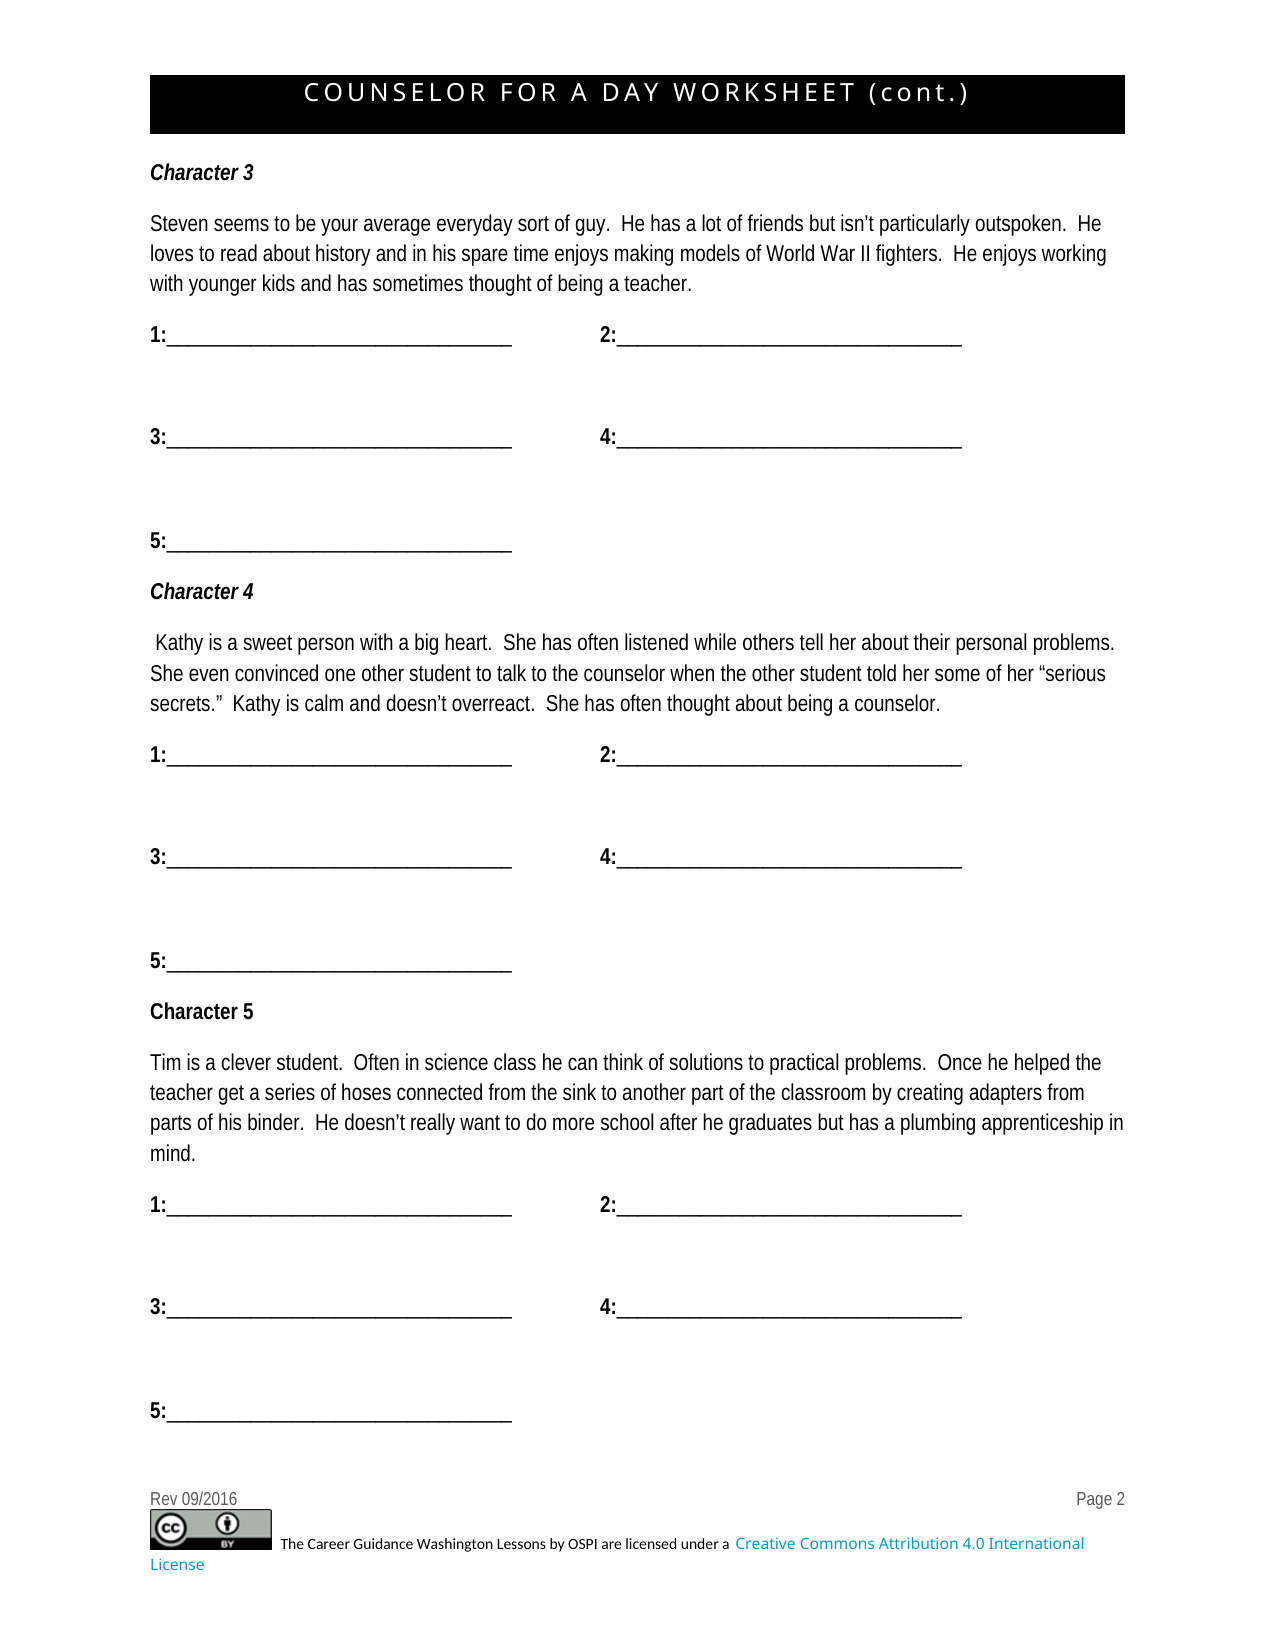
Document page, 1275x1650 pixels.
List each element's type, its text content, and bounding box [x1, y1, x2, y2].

text Character 5 [150, 998, 1125, 1024]
text Tim is a clever student. Often in science class he can think of solutions to practical problems. Once he helped the teacher get a series of hoses connected from the sink to another part of the classroom by creating adapters from parts of his binder. He doesn’t really want to do more school after he graduates but has a plumbing apprenticeship in mind. [150, 1049, 1125, 1166]
text 3:_________________________________ 4:_________________________________ [150, 1293, 1125, 1319]
text 5:_________________________________ [150, 1397, 1125, 1423]
text 3:_________________________________ 4:_________________________________ [150, 423, 1125, 449]
text 1:_________________________________ 2:_________________________________ [150, 1191, 1125, 1217]
picture [858, 1540, 863, 1549]
picture [929, 1539, 934, 1549]
text Kathy is a sweet person with a big heart. She has often listened while others tell her about their personal problems. She even convinced one other student to talk to the counselor when the other student told her some of her “serious secrets.” Kathy is calm and doesn’t overreact. She has often thought about being a counselor. [150, 629, 1125, 716]
text Character 4 [150, 578, 1125, 604]
text 5:_________________________________ [150, 527, 1125, 553]
picture [888, 1539, 893, 1549]
text 1:_________________________________ 2:_________________________________ [150, 741, 1125, 767]
picture [150, 1509, 272, 1550]
text 1:_________________________________ 2:_________________________________ [150, 321, 1125, 347]
text Steven seems to be your average everyday sort of guy. He has a lot of friends but isn’t particularly outspoken. He loves to read about history and in his spare time enjoys making models of World War II fighters. He enjoys working with younger kids and has sometimes thought of being a teacher. [150, 209, 1125, 296]
text 5:_________________________________ [150, 947, 1125, 973]
text Character 3 [150, 158, 1125, 185]
text 3:_________________________________ 4:_________________________________ [150, 843, 1125, 869]
